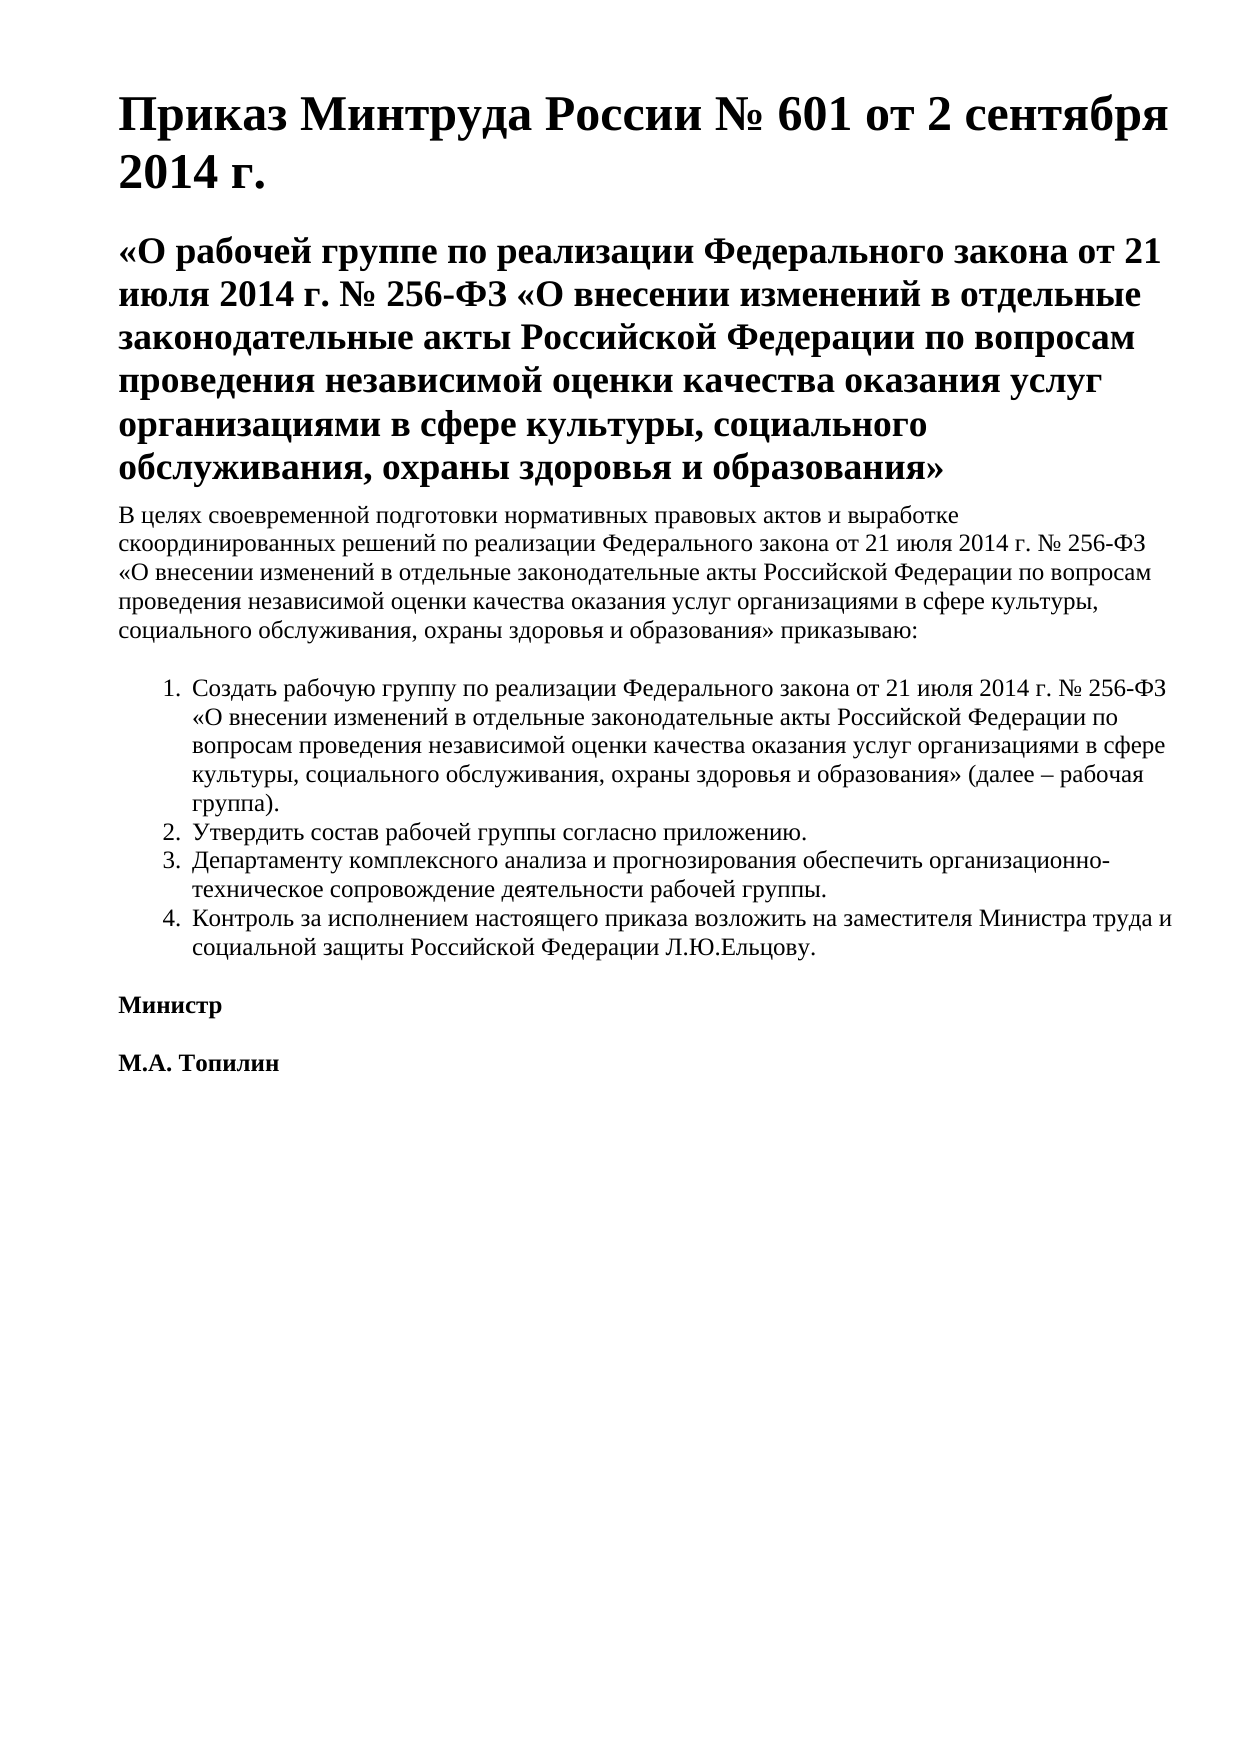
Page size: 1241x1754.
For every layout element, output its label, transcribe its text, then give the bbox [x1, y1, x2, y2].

list Утвердить состав рабочей группы согласно приложению. [162, 817, 1181, 846]
list Создать рабочую группу по реализации Федерального закона от 21 июля 2014 г. № 256-ФЗ «О внесении изменений в отдельные законодательные акты Российской Федерации по вопросам проведения независимой оценки качества оказания услуг организациями в сфере культуры, социального обслуживания, охраны здоровья и образования» (далее – рабочая группа). [162, 673, 1181, 817]
text М.А. Топилин [118, 1048, 1181, 1077]
list Департаменту комплексного анализа и прогнозирования обеспечить организационно-техническое сопровождение деятельности рабочей группы. [162, 846, 1181, 903]
subtitle «О рабочей группе по реализации Федерального закона от 21 июля 2014 г. № 256-ФЗ «О внесении изменений в отдельные законодательные акты Российской Федерации по вопросам проведения независимой оценки качества оказания услуг организациями в сфере культуры, социального обслуживания, охраны здоровья и образования» [118, 228, 1181, 487]
text В целях своевременной подготовки нормативных правовых актов и выработке скоординированных решений по реализации Федерального закона от 21 июля 2014 г. № 256-ФЗ «О внесении изменений в отдельные законодательные акты Российской Федерации по вопросам проведения независимой оценки качества оказания услуг организациями в сфере культуры, социального обслуживания, охраны здоровья и образования» приказываю: [118, 500, 1181, 643]
list Контроль за исполнением настоящего приказа возложить на заместителя Министра труда и социальной защиты Российской Федерации Л.Ю.Ельцову. [162, 903, 1181, 961]
text Министр [118, 990, 1181, 1019]
subtitle Приказ Минтруда России № 601 от 2 сентября 2014 г. [118, 84, 1181, 199]
